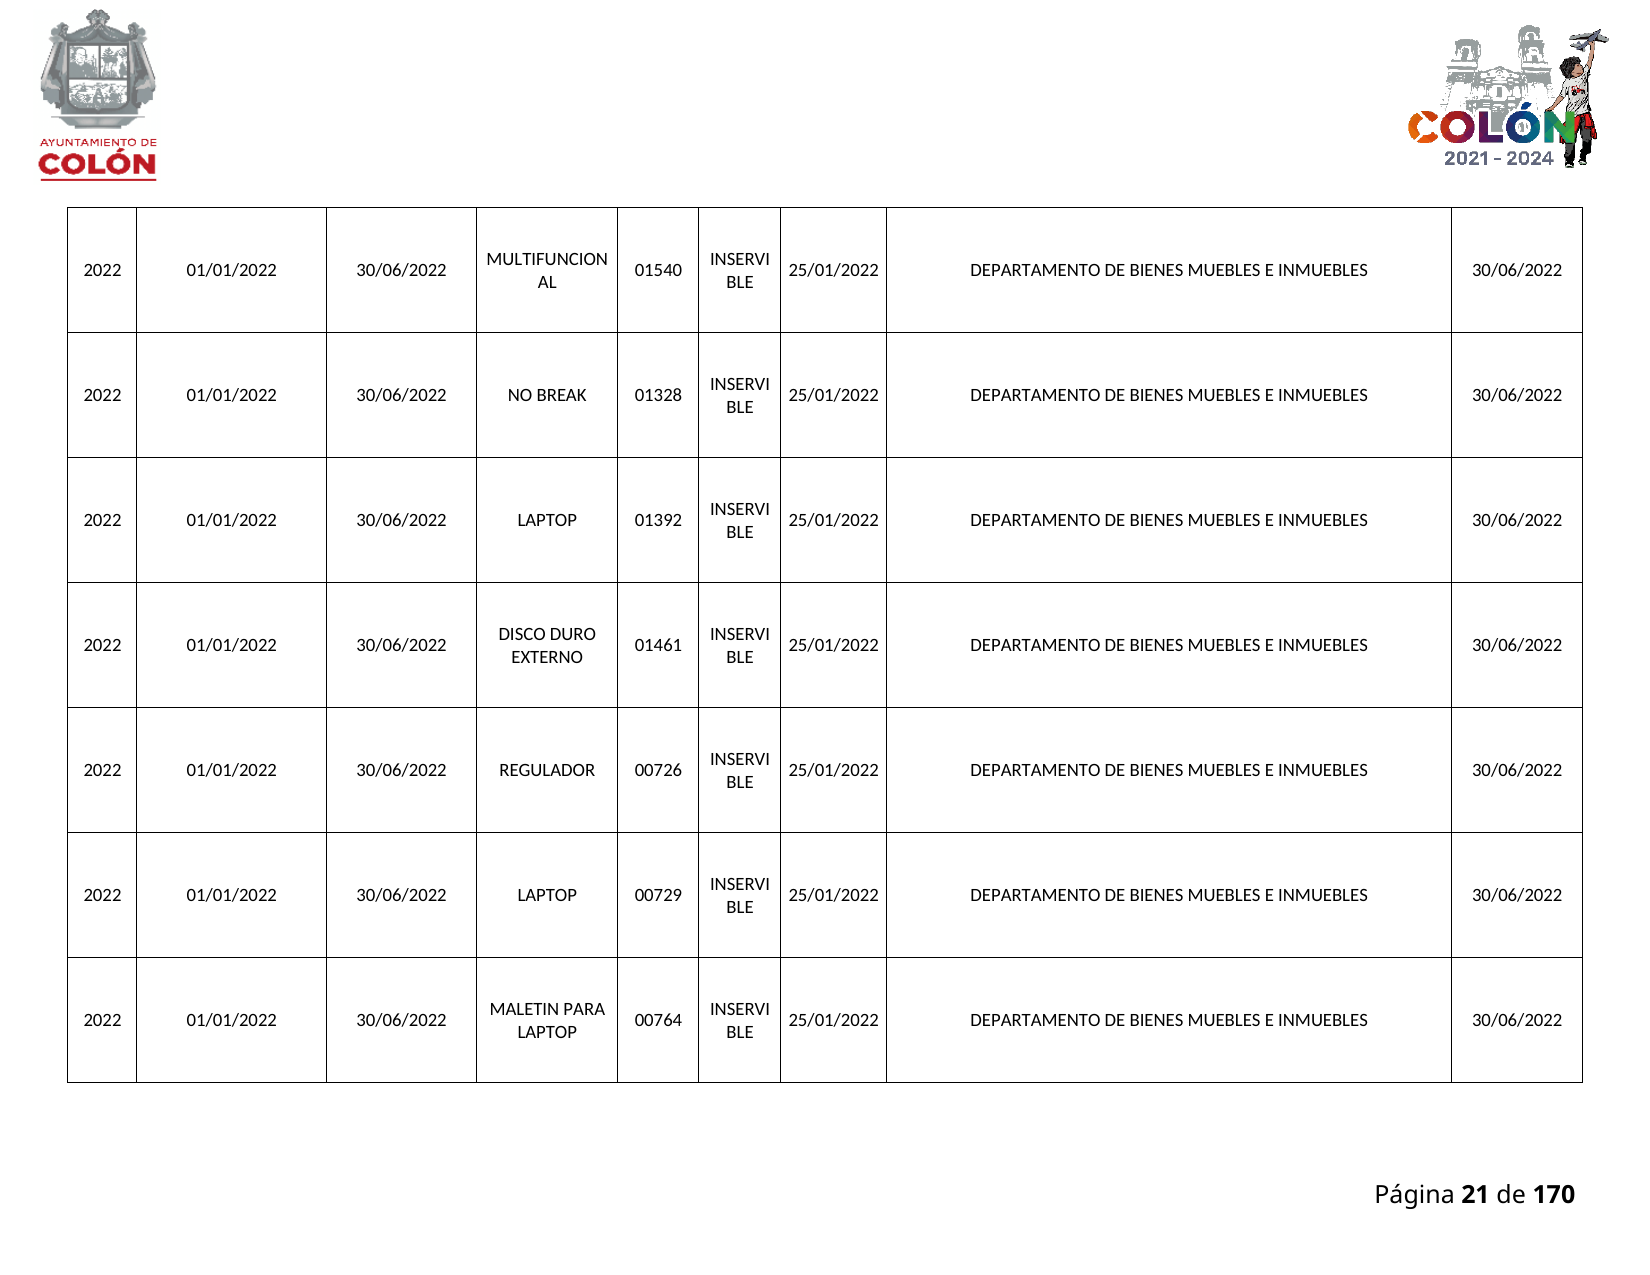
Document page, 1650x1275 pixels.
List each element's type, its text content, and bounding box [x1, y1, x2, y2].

table_cell 01/01/2022 [137, 458, 326, 582]
table_cell 25/01/2022 [781, 458, 886, 582]
table_cell DEPARTAMENTO DE BIENES MUEBLES E INMUEBLES [887, 833, 1451, 957]
table_cell INSERVIBLE [699, 458, 780, 582]
table_cell 01/01/2022 [137, 833, 326, 957]
table_cell 30/06/2022 [327, 583, 476, 707]
table_cell 01/01/2022 [137, 958, 326, 1082]
table_cell LAPTOP [477, 458, 617, 582]
table_cell INSERVIBLE [699, 208, 780, 332]
table_cell DEPARTAMENTO DE BIENES MUEBLES E INMUEBLES [887, 208, 1451, 332]
table_cell 2022 [68, 208, 136, 332]
table_cell DEPARTAMENTO DE BIENES MUEBLES E INMUEBLES [887, 583, 1451, 707]
table_cell 01328 [618, 333, 698, 457]
table_cell 01392 [618, 458, 698, 582]
table_cell 2022 [68, 958, 136, 1082]
picture [1408, 25, 1609, 168]
table_cell 30/06/2022 [1452, 458, 1582, 582]
table_cell 30/06/2022 [327, 958, 476, 1082]
table_cell INSERVIBLE [699, 583, 780, 707]
table_cell 2022 [68, 583, 136, 707]
table_cell 30/06/2022 [1452, 958, 1582, 1082]
table_cell 2022 [68, 708, 136, 832]
picture [33, 9, 162, 185]
table_cell REGULADOR [477, 708, 617, 832]
table_cell 00729 [618, 833, 698, 957]
table_cell 01/01/2022 [137, 333, 326, 457]
table_cell 30/06/2022 [327, 833, 476, 957]
table_cell 30/06/2022 [1452, 833, 1582, 957]
table_cell DEPARTAMENTO DE BIENES MUEBLES E INMUEBLES [887, 333, 1451, 457]
table_cell 25/01/2022 [781, 958, 886, 1082]
table_cell 00726 [618, 708, 698, 832]
table_cell INSERVIBLE [699, 958, 780, 1082]
table_cell 01/01/2022 [137, 708, 326, 832]
table_cell 2022 [68, 458, 136, 582]
table_cell 01461 [618, 583, 698, 707]
table_cell INSERVIBLE [699, 708, 780, 832]
table_cell 25/01/2022 [781, 833, 886, 957]
table_cell 30/06/2022 [1452, 708, 1582, 832]
table_cell 30/06/2022 [1452, 333, 1582, 457]
table_cell 30/06/2022 [1452, 208, 1582, 332]
table_cell MALETIN PARA LAPTOP [477, 958, 617, 1082]
table_cell 01540 [618, 208, 698, 332]
table_cell 30/06/2022 [1452, 583, 1582, 707]
table_cell 25/01/2022 [781, 333, 886, 457]
table_cell 30/06/2022 [327, 333, 476, 457]
table_cell 25/01/2022 [781, 708, 886, 832]
table_cell 2022 [68, 333, 136, 457]
table_cell MULTIFUNCIONAL [477, 208, 617, 332]
table_cell 30/06/2022 [327, 208, 476, 332]
table_cell 00764 [618, 958, 698, 1082]
table_cell NO BREAK [477, 333, 617, 457]
table_cell 2022 [68, 833, 136, 957]
table_cell DEPARTAMENTO DE BIENES MUEBLES E INMUEBLES [887, 958, 1451, 1082]
table_cell 25/01/2022 [781, 208, 886, 332]
table_cell DEPARTAMENTO DE BIENES MUEBLES E INMUEBLES [887, 708, 1451, 832]
table_cell 30/06/2022 [327, 458, 476, 582]
table_cell 01/01/2022 [137, 583, 326, 707]
table_cell 25/01/2022 [781, 583, 886, 707]
table_cell LAPTOP [477, 833, 617, 957]
table_cell INSERVIBLE [699, 833, 780, 957]
table_cell INSERVIBLE [699, 333, 780, 457]
table_cell DISCO DURO EXTERNO [477, 583, 617, 707]
table_cell 01/01/2022 [137, 208, 326, 332]
table_cell 30/06/2022 [327, 708, 476, 832]
table_cell DEPARTAMENTO DE BIENES MUEBLES E INMUEBLES [887, 458, 1451, 582]
